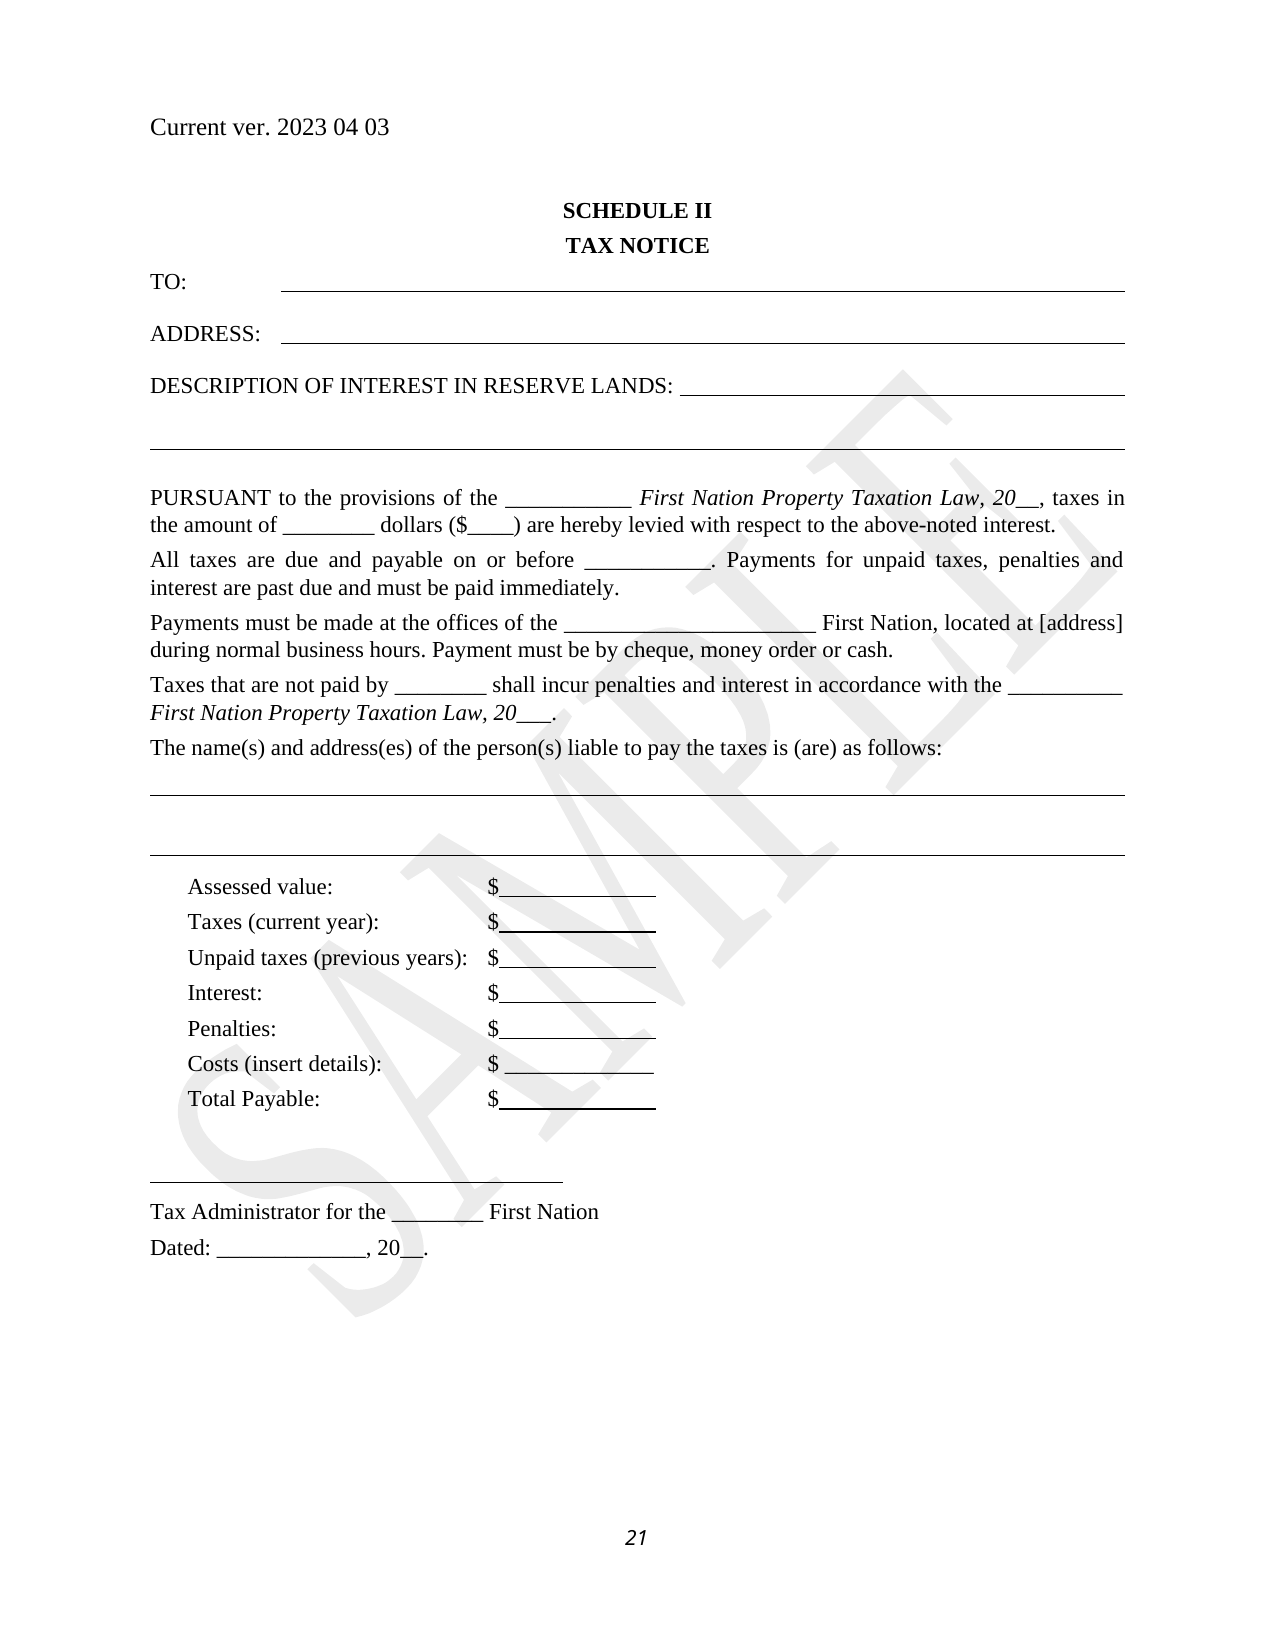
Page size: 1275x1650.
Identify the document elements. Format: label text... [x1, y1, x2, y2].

text TO: [150, 267, 1125, 294]
text DESCRIPTION OF INTEREST IN RESERVE LANDS: [150, 371, 1125, 398]
text Taxes that are not paid by ________ shall incur penalties and interest in accordance with the __________ First Nation Property Taxation Law, 20___. [150, 671, 1125, 725]
text Tax Administrator for the ________ First Nation [150, 1197, 1125, 1224]
text Taxes (current year): $ [150, 908, 1125, 935]
text Penalties: $ [150, 1014, 1125, 1041]
text SCHEDULE II [150, 196, 1125, 223]
text Costs (insert details): $ _____________ [150, 1049, 1125, 1076]
text The name(s) and address(es) of the person(s) liable to pay the taxes is (are) as follows: [150, 733, 1125, 760]
text Dated: _____________, 20__. [150, 1233, 1125, 1260]
text All taxes are due and payable on or before ___________. Payments for unpaid taxes, penalties and interest are past due and must be paid immediately. [150, 546, 1125, 600]
text Assessed value: $ [150, 872, 1125, 899]
text TAX NOTICE [150, 231, 1125, 258]
text Total Payable: $ [150, 1085, 1125, 1112]
text Unpaid taxes (previous years): $ [150, 943, 1125, 970]
text Payments must be made at the offices of the ______________________ First Nation, located at [address] during normal business hours. Payment must be by cheque, money order or cash. [150, 608, 1125, 662]
text PURSUANT to the provisions of the ___________ First Nation Property Taxation Law, 20__, taxes in the amount of ________ dollars ($____) are hereby levied with respect to the above-noted interest. [150, 483, 1125, 537]
text Interest: $ [150, 978, 1125, 1006]
text ADDRESS: [150, 319, 1125, 346]
